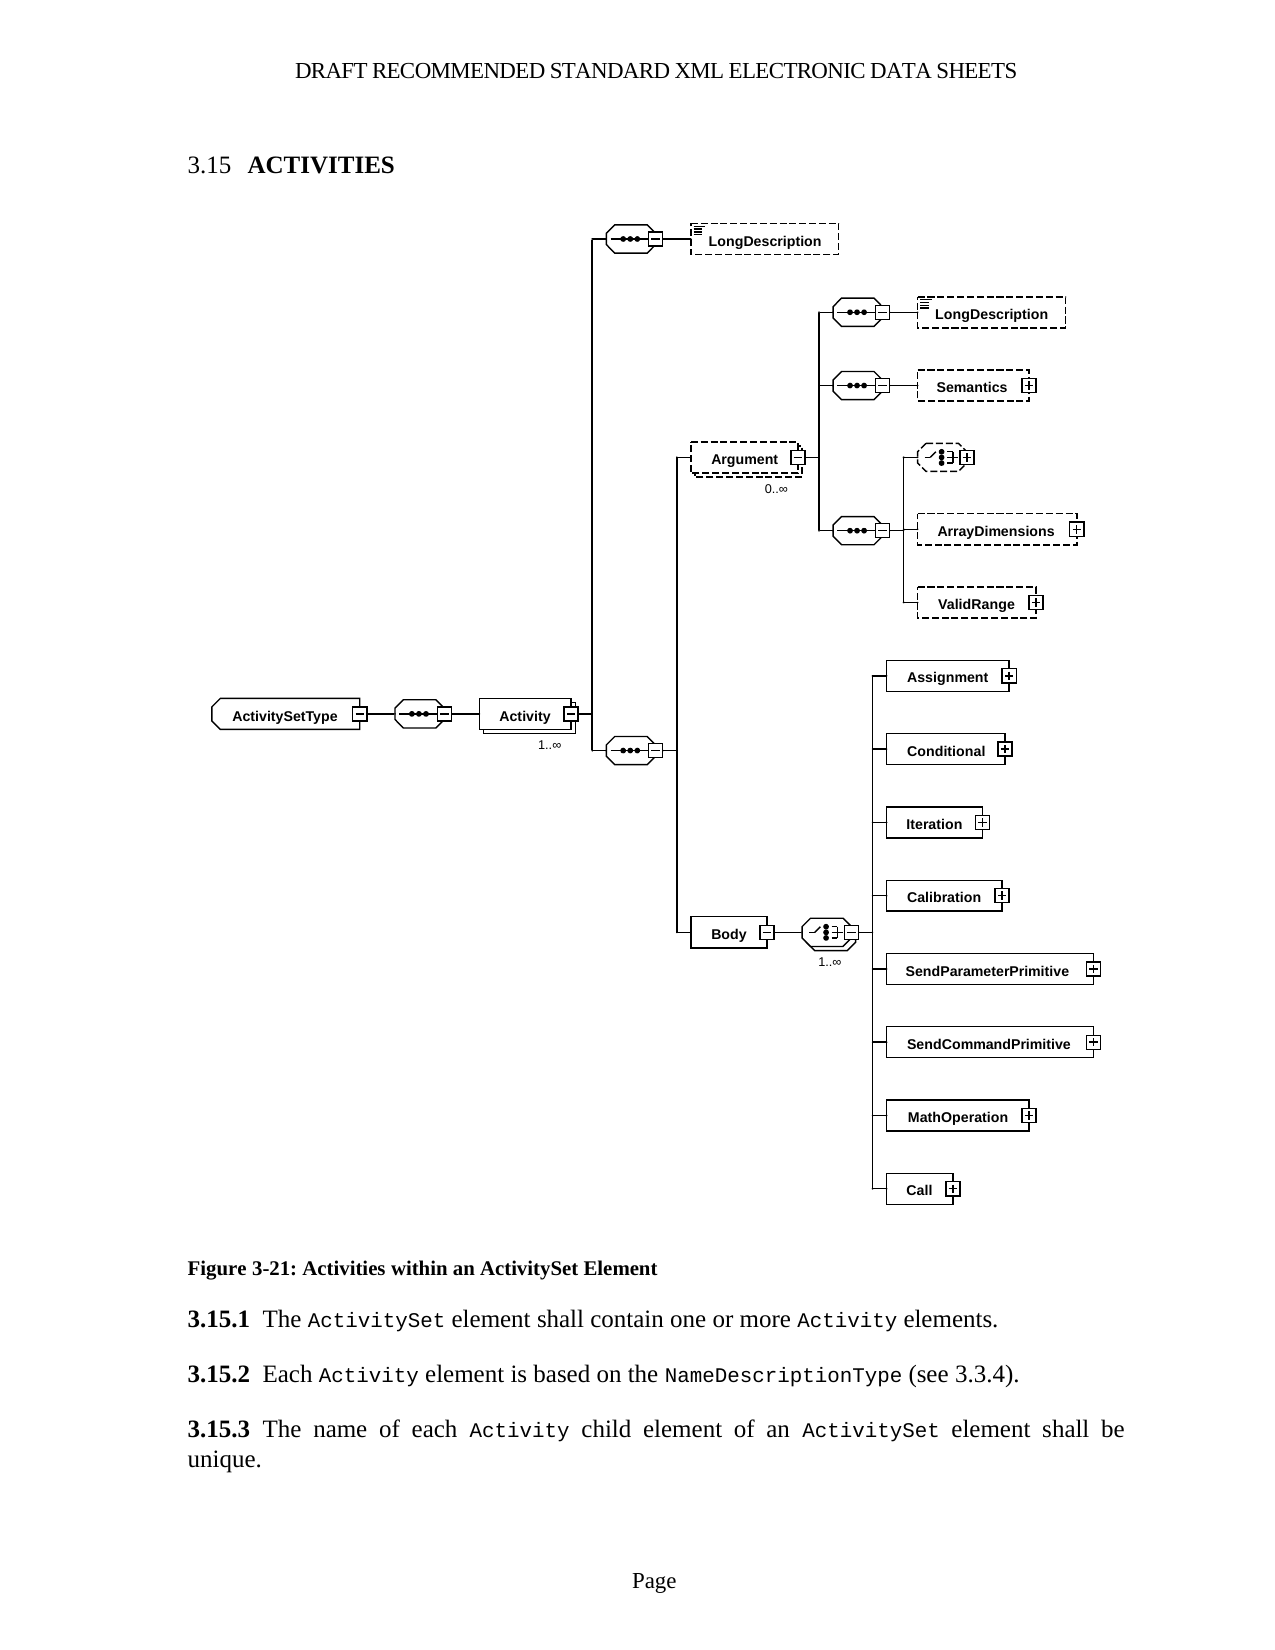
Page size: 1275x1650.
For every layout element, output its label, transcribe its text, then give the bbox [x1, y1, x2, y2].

text Each Activity element is based on the NameDescriptionType (see 3.3.4). [187, 1359, 1125, 1389]
subtitle Activities [187, 150, 1125, 179]
text The name of each Activity child element of an ActivitySet element shall be unique. [187, 1414, 1125, 1472]
text The ActivitySet element shall contain one or more Activity elements. [187, 1304, 1125, 1334]
